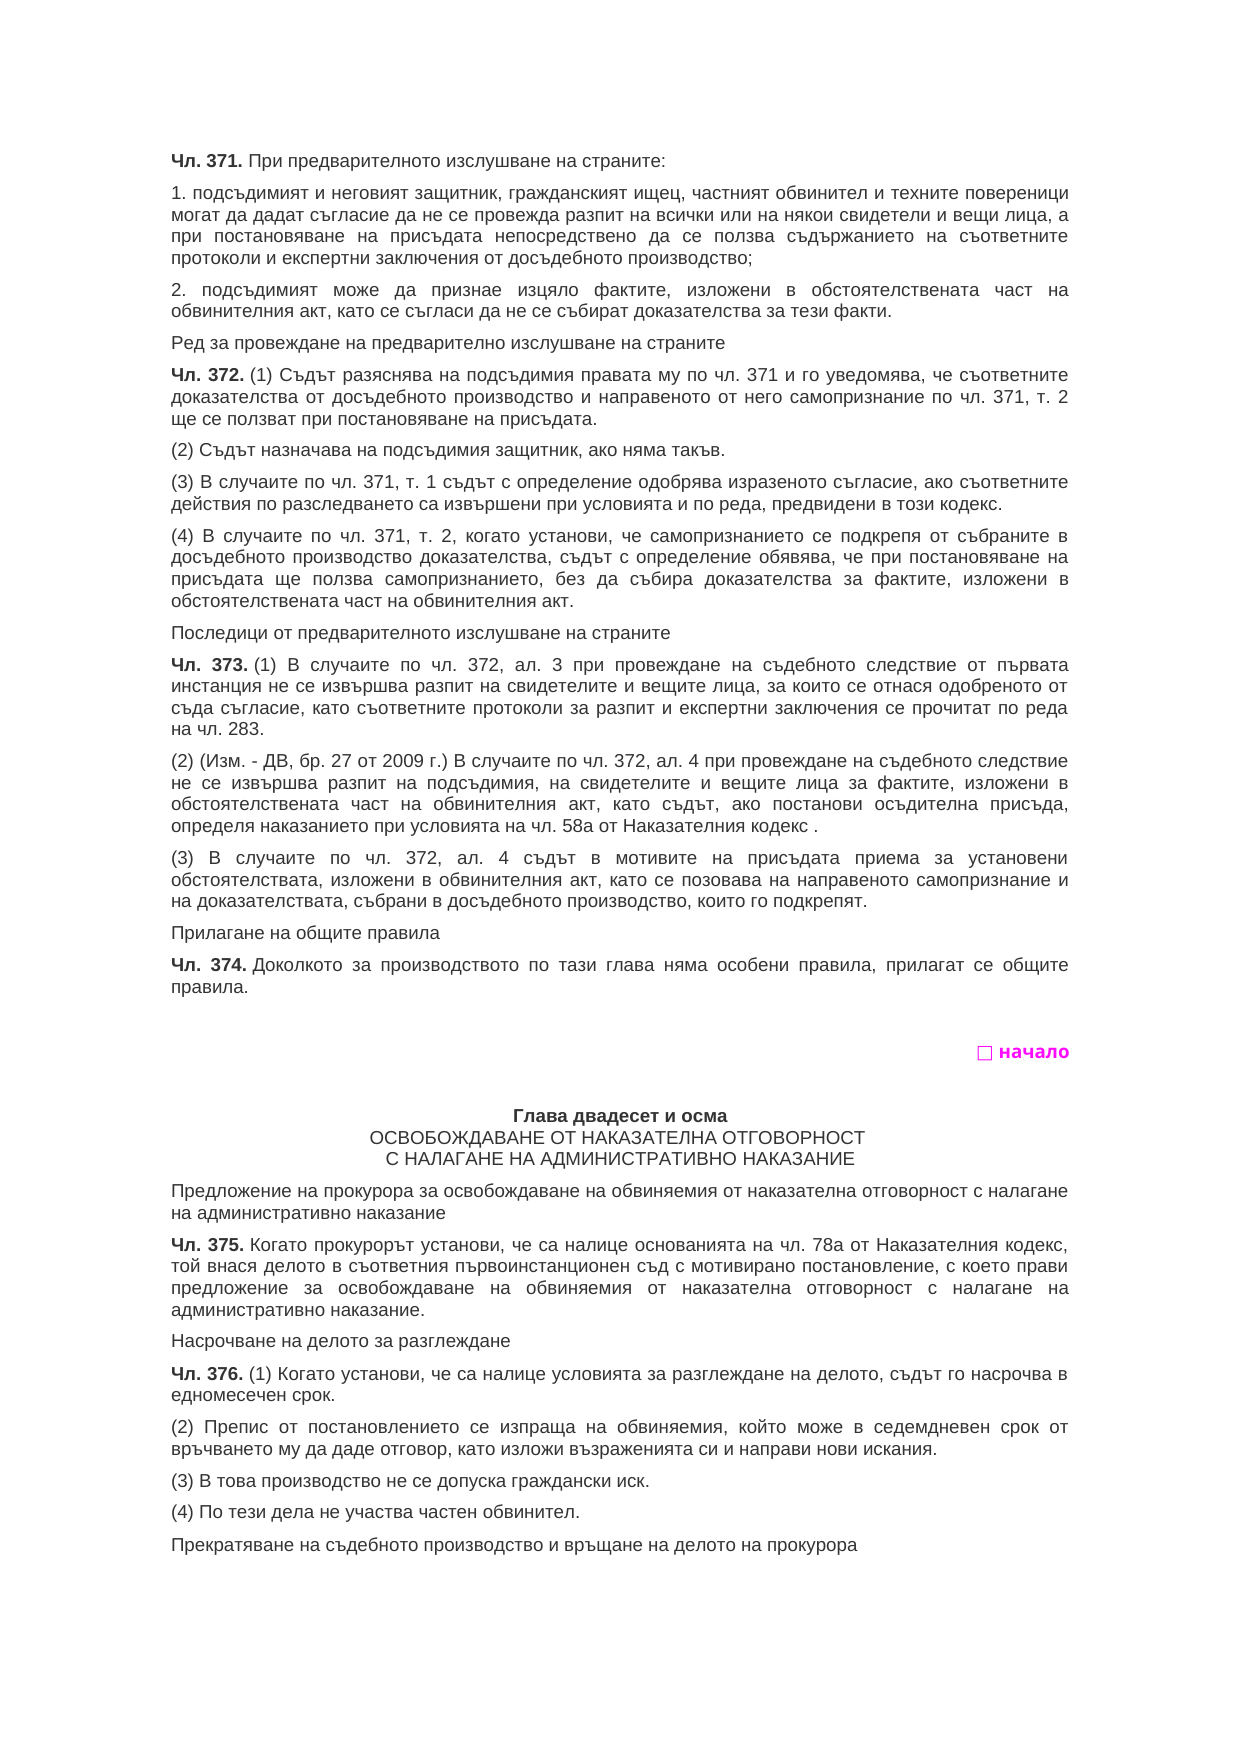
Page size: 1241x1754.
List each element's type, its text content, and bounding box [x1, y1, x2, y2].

text Чл. 375. Когато прокурорът установи, че са налице основанията на чл. 78а от Наказателния кодекс, той внася делото в съответния първоинстанционен съд с мотивирано постановление, с което прави предложение за освобождаване на обвиняемия от наказателна отговорност с налагане на административно наказание. [171, 1234, 1069, 1320]
text Последици от предварителното изслушване на страните [171, 621, 1069, 643]
text Насрочване на делото за разглеждане [171, 1330, 1069, 1352]
text (2) (Изм. - ДВ, бр. 27 от 2009 г.) В случаите по чл. 372, ал. 4 при провеждане на съдебното следствие не се извършва разпит на подсъдимия, на свидетелите и вещите лица за фактите, изложени в обстоятелствената част на обвинителния акт, като съдът, ако постанови осъдителна присъда, определя наказанието при условията на чл. 58а от Наказателния кодекс . [171, 750, 1069, 836]
text Ред за провеждане на предварително изслушване на страните [171, 332, 1069, 354]
text □ начало [171, 1038, 1069, 1064]
text 1. подсъдимият и неговият защитник, гражданският ищец, частният обвинител и техните повереници могат да дадат съгласие да не се провежда разпит на всички или на някои свидетели и вещи лица, а при постановяване на присъдата непосредствено да се ползва съдържанието на съответните протоколи и експертни заключения от досъдебното производство; [171, 182, 1069, 268]
text Чл. 374. Доколкото за производството по тази глава няма особени правила, прилагат се общите правила. [171, 954, 1069, 997]
text (2) Препис от постановлението се изпраща на обвиняемия, който може в седемдневен срок от връчването му да даде отговор, като изложи възраженията си и направи нови искания. [171, 1416, 1069, 1459]
text (3) В случаите по чл. 371, т. 1 съдът с определение одобрява изразеното съгласие, ако съответните действия по разследването са извършени при условията и по реда, предвидени в този кодекс. [171, 471, 1069, 514]
text (4) В случаите по чл. 371, т. 2, когато установи, че самопризнанието се подкрепя от събраните в досъдебното производство доказателства, съдът с определение обявява, че при постановяване на присъдата ще ползва самопризнанието, без да събира доказателства за фактите, изложени в обстоятелствената част на обвинителния акт. [171, 525, 1069, 611]
text Чл. 376. (1) Когато установи, че са налице условията за разглеждане на делото, съдът го насрочва в едномесечен срок. [171, 1362, 1069, 1405]
text Чл. 371. При предварителното изслушване на страните: [171, 150, 1069, 172]
text (4) По тези дела не участва частен обвинител. [171, 1501, 1069, 1523]
text (3) В това производство не се допуска граждански иск. [171, 1469, 1069, 1491]
text Предложение на прокурора за освобождаване на обвиняемия от наказателна отговорност с налагане на административно наказание [171, 1180, 1069, 1223]
text Прилагане на общите правила [171, 922, 1069, 943]
text Чл. 373. (1) В случаите по чл. 372, ал. 3 при провеждане на съдебното следствие от първата инстанция не се извършва разпит на свидетелите и вещите лица, за които се отнася одобреното от съда съгласие, като съответните протоколи за разпит и експертни заключения се прочитат по реда на чл. 283. [171, 653, 1069, 740]
text (3) В случаите по чл. 372, ал. 4 съдът в мотивите на присъдата приема за установени обстоятелствата, изложени в обвинителния акт, като се позовава на направеното самопризнание и на доказателствата, събрани в досъдебното производство, които го подкрепят. [171, 847, 1069, 911]
text (2) Съдът назначава на подсъдимия защитник, ако няма такъв. [171, 439, 1069, 461]
text Прекратяване на съдебното производство и връщане на делото на прокурора [171, 1533, 1069, 1555]
text Глава двадесет и осма ОСВОБОЖДАВАНЕ ОТ НАКАЗАТЕЛНА ОТГОВОРНОСТ С НАЛАГАНЕ НА АДМИНИСТРАТИВНО НАКАЗАНИЕ [171, 1105, 1069, 1170]
text 2. подсъдимият може да признае изцяло фактите, изложени в обстоятелствената част на обвинителния акт, като се съгласи да не се събират доказателства за тези факти. [171, 279, 1069, 322]
text Чл. 372. (1) Съдът разяснява на подсъдимия правата му по чл. 371 и го уведомява, че съответните доказателства от досъдебното производство и направеното от него самопризнание по чл. 371, т. 2 ще се ползват при постановяване на присъдата. [171, 364, 1069, 429]
